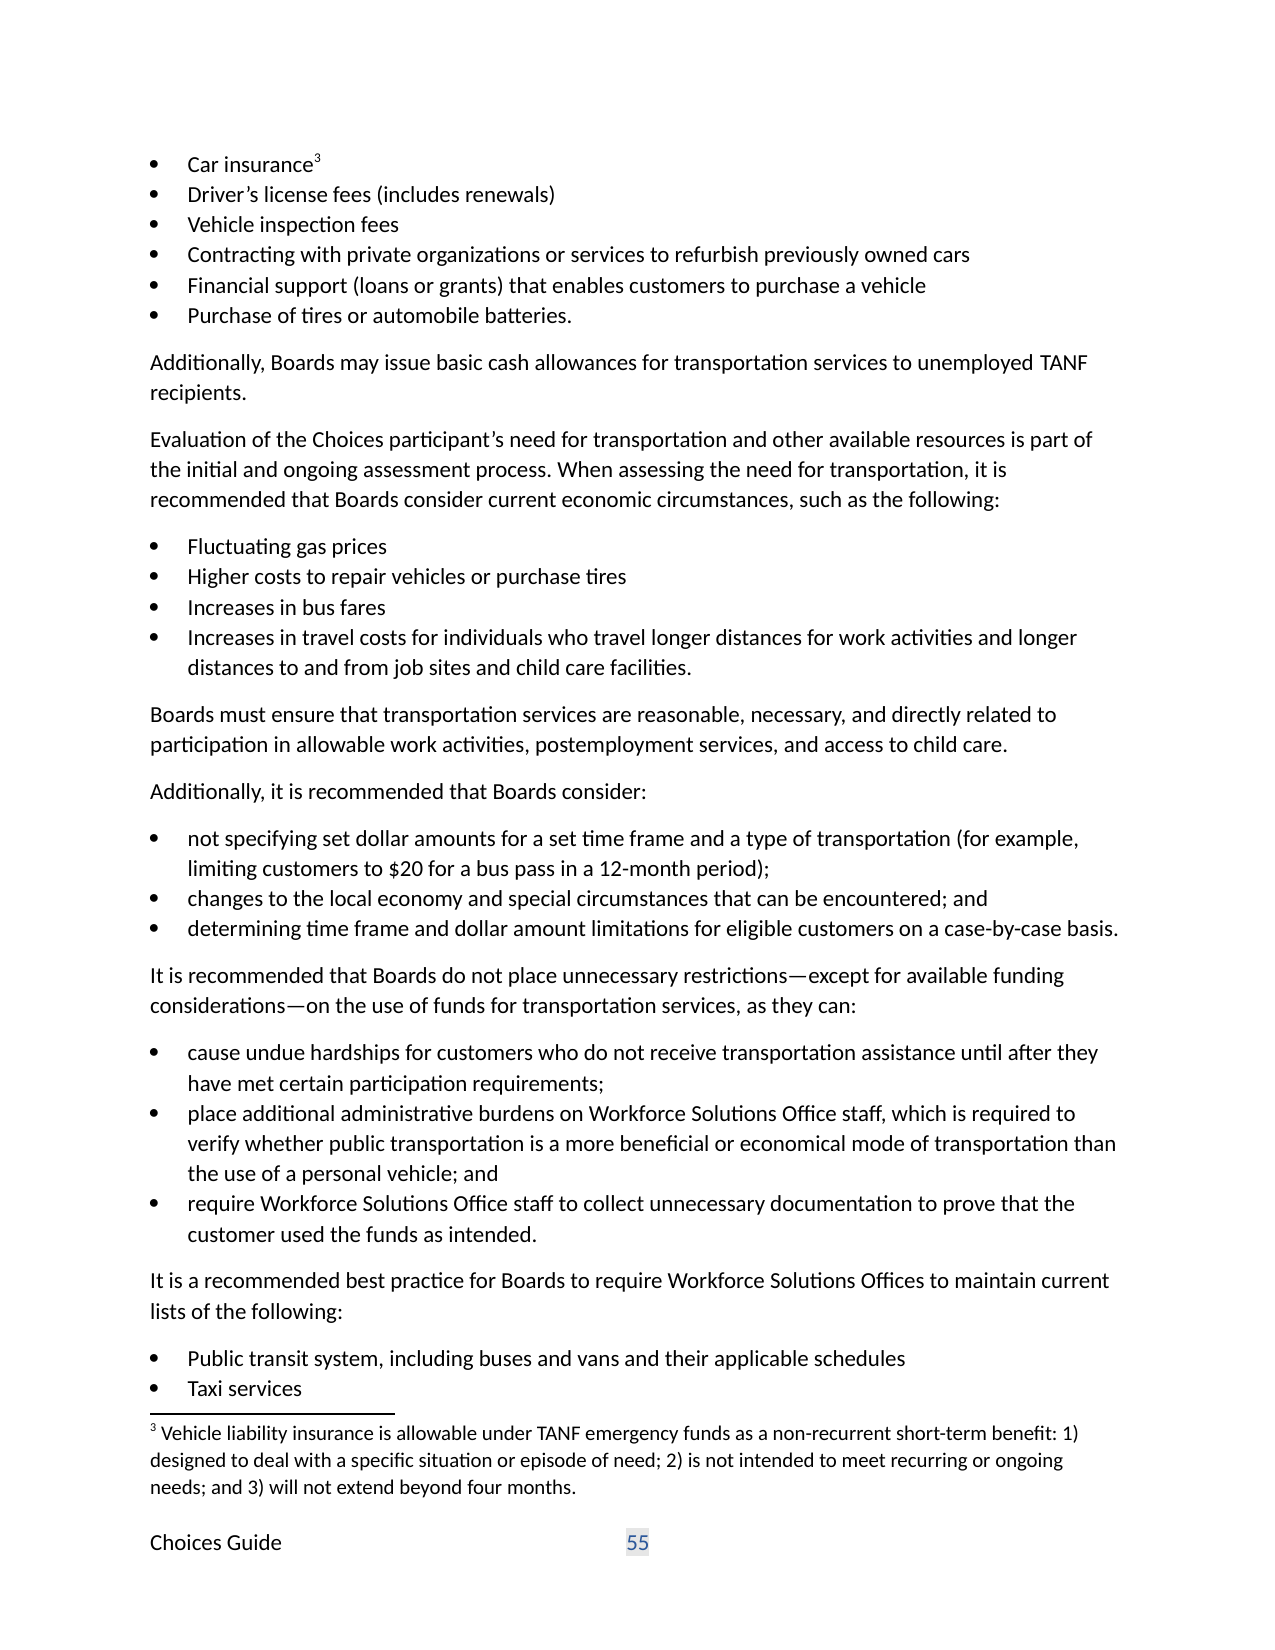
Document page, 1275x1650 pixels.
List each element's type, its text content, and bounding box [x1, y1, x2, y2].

text Additionally, it is recommended that Boards consider: [150, 777, 1125, 805]
list require Workforce Solutions Office staff to collect unnecessary documentation to prove that the customer used the funds as intended. [150, 1189, 1125, 1248]
list Contracting with private organizations or services to refurbish previously owned cars [150, 241, 1125, 269]
text Boards must ensure that transportation services are reasonable, necessary, and directly related to participation in allowable work activities, postemployment services, and access to child care. [150, 700, 1125, 758]
list Financial support (loans or grants) that enables customers to purchase a vehicle [150, 271, 1125, 299]
list cause undue hardships for customers who do not receive transportation assistance until after they have met certain participation requirements; [150, 1038, 1125, 1097]
list Increases in travel costs for individuals who travel longer distances for work activities and longer distances to and from job sites and child care facilities. [150, 623, 1125, 681]
list changes to the local economy and special circumstances that can be encountered; and [150, 884, 1125, 912]
list Public transit system, including buses and vans and their applicable schedules [150, 1344, 1125, 1372]
text Additionally, Boards may issue basic cash allowances for transportation services to unemployed TANF recipients. [150, 348, 1125, 406]
list not specifying set dollar amounts for a set time frame and a type of transportation (for example, limiting customers to $20 for a bus pass in a 12-month period); [150, 824, 1125, 882]
text Evaluation of the Choices participant’s need for transportation and other available resources is part of the initial and ongoing assessment process. When assessing the need for transportation, it is recommended that Boards consider current economic circumstances, such as the following: [150, 425, 1125, 513]
text It is recommended that Boards do not place unnecessary restrictions—except for available funding considerations—on the use of funds for transportation services, as they can: [150, 961, 1125, 1020]
list determining time frame and dollar amount limitations for eligible customers on a case-by-case basis. [150, 914, 1125, 943]
list Driver’s license fees (includes renewals) [150, 180, 1125, 208]
list Taxi services [150, 1374, 1125, 1402]
list Higher costs to repair vehicles or purchase tires [150, 562, 1125, 591]
list Increases in bus fares [150, 593, 1125, 621]
list Car insurance [150, 150, 1125, 178]
list Purchase of tires or automobile batteries. [150, 301, 1125, 329]
text It is a recommended best practice for Boards to require Workforce Solutions Offices to maintain current lists of the following: [150, 1267, 1125, 1325]
list place additional administrative burdens on Workforce Solutions Office staff, which is required to verify whether public transportation is a more beneficial or economical mode of transportation than the use of a personal vehicle; and [150, 1099, 1125, 1187]
list Vehicle inspection fees [150, 210, 1125, 238]
list Fluctuating gas prices [150, 532, 1125, 560]
